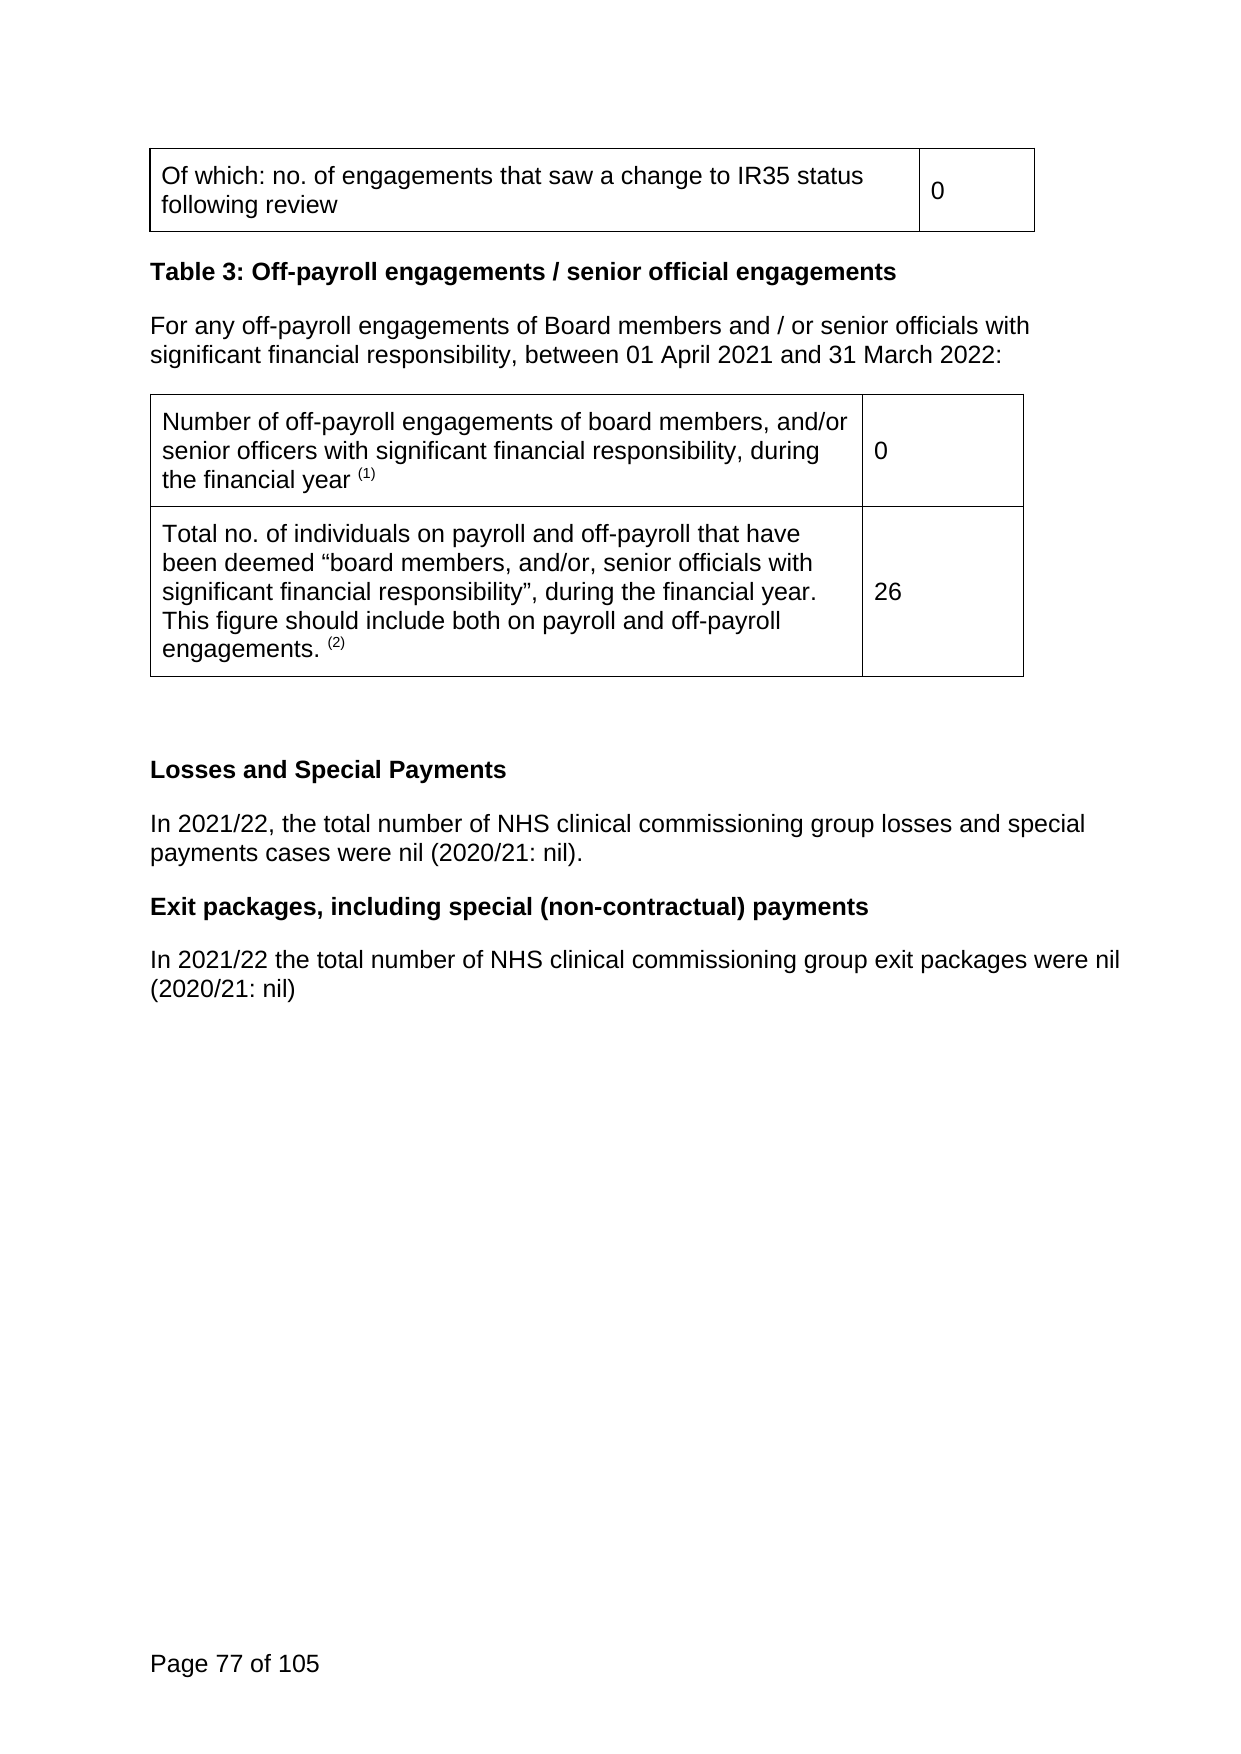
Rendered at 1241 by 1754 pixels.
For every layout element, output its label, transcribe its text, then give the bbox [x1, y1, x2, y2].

table_header Number of off-payroll engagements of board members, and/or senior officers with significant financial responsibility, during the financial year (1) [151, 395, 862, 506]
subtitle Exit packages, including special (non-contractual) payments [150, 892, 1122, 920]
text For any off-payroll engagements of Board members and / or senior officials with significant financial responsibility, between 01 April 2021 and 31 March 2022: [150, 311, 1122, 368]
text Table 3: Off-payroll engagements / senior official engagements [150, 257, 1122, 286]
text In 2021/22 the total number of NHS clinical commissioning group exit packages were nil (2020/21: nil) [150, 945, 1122, 1003]
subtitle Losses and Special Payments [150, 755, 1122, 784]
table_cell Of which: no. of engagements that saw a change to IR35 status following review [151, 149, 919, 231]
table_cell Total no. of individuals on payroll and off-payroll that have been deemed “board members, and/or, senior officials with significant financial responsibility”, during the financial year. This figure should include both on payroll and off-payroll engagements. (2) [151, 507, 862, 676]
text In 2021/22, the total number of NHS clinical commissioning group losses and special payments cases were nil (2020/21: nil). [150, 809, 1122, 867]
table_header 0 [863, 395, 1023, 506]
table_cell 0 [920, 149, 1034, 231]
table_cell 26 [863, 507, 1023, 676]
